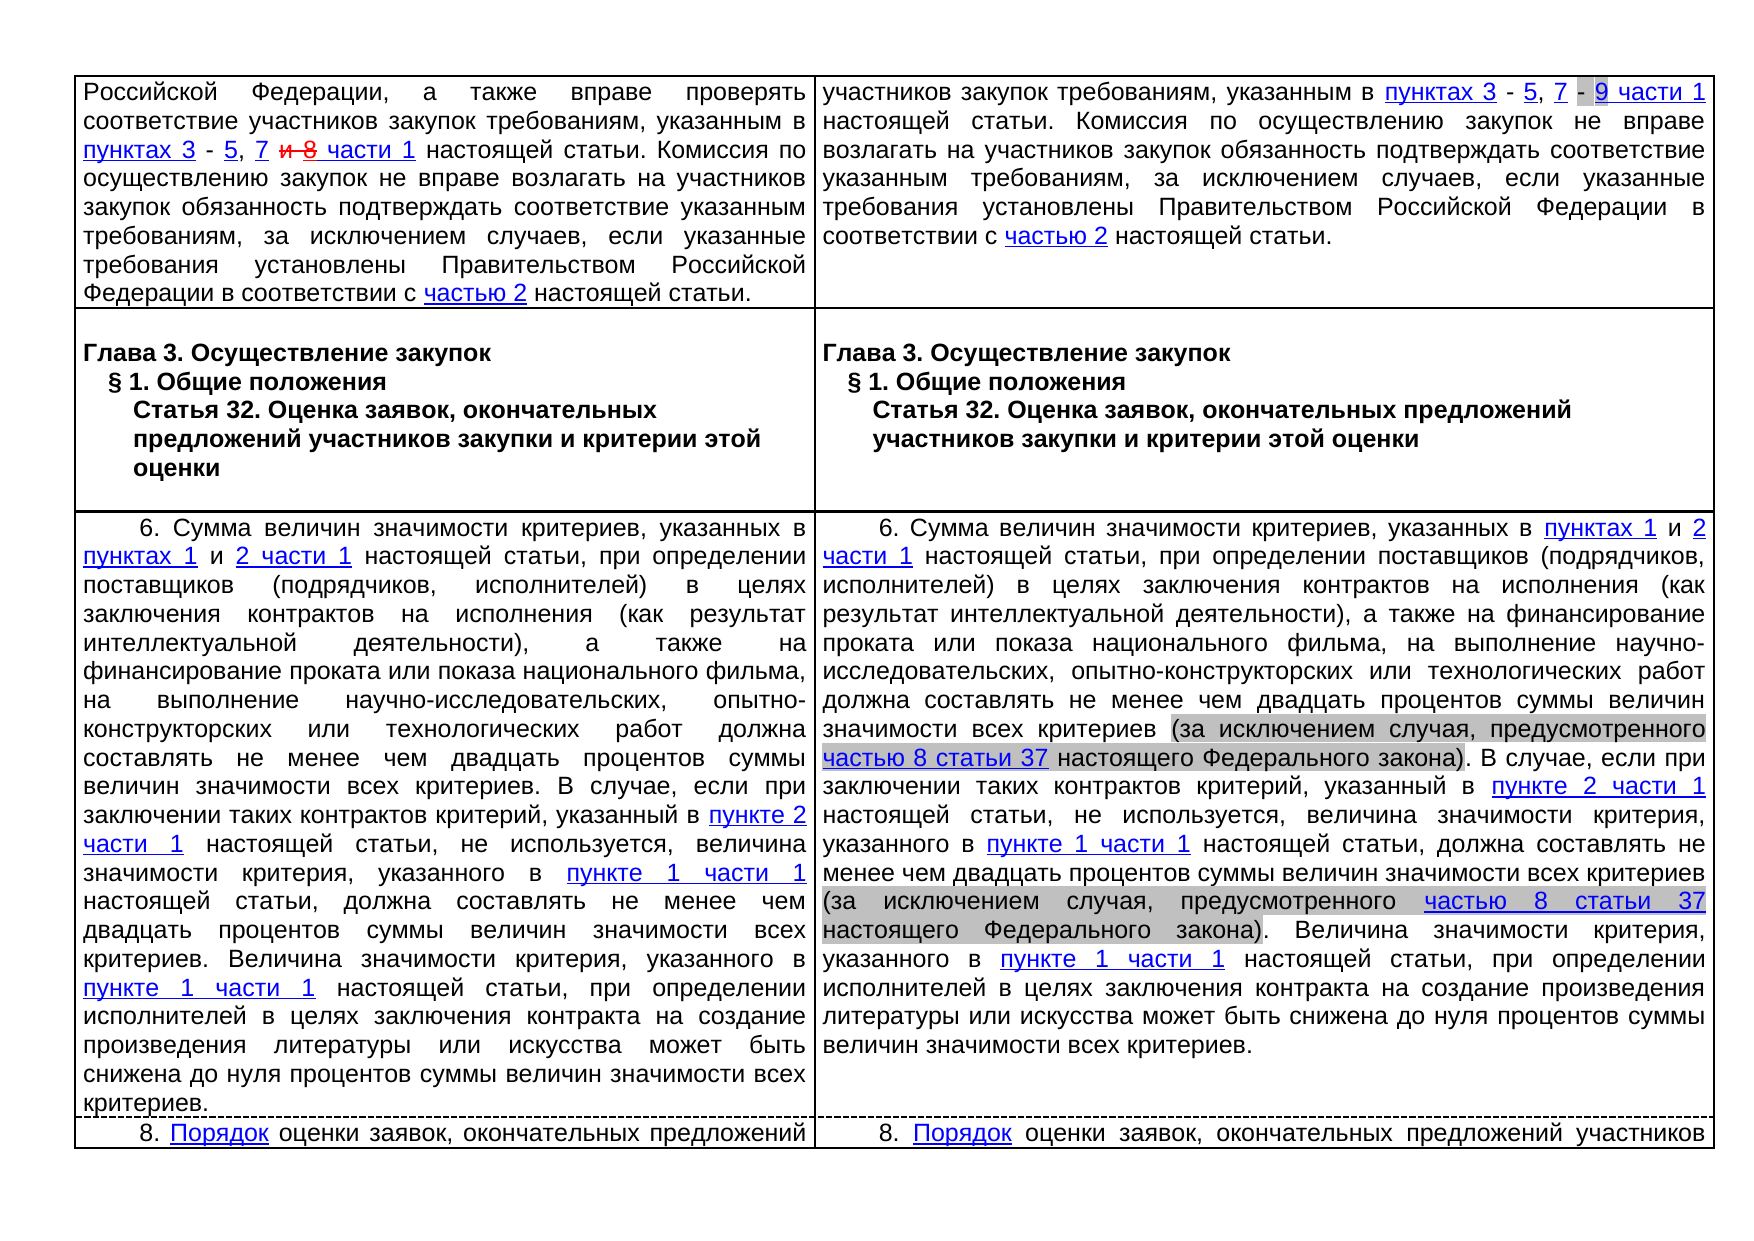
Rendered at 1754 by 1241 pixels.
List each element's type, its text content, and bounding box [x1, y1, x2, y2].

table_cell 6. Сумма величин значимости критериев, указанных в пунктах 1 и 2 части 1 настоящей статьи, при определении поставщиков (подрядчиков, исполнителей) в целях заключения контрактов на исполнения (как результат интеллектуальной деятельности), а также на финансирование проката или показа национального фильма, на выполнение научно-исследовательских, опытно-конструкторских или технологических работ должна составлять не менее чем двадцать процентов суммы величин значимости всех критериев (за исключением случая, предусмотренного частью 8 статьи 37 настоящего Федерального закона). В случае, если при заключении таких контрактов критерий, указанный в пункте 2 части 1 настоящей статьи, не используется, величина значимости критерия, указанного в пункте 1 части 1 настоящей статьи, должна составлять не менее чем двадцать процентов суммы величин значимости всех критериев (за исключением случая, предусмотренного частью 8 статьи 37 настоящего Федерального закона). Величина значимости критерия, указанного в пункте 1 части 1 настоящей статьи, при определении исполнителей в целях заключения контракта на создание произведения литературы или искусства может быть снижена до нуля процентов суммы величин значимости всех критериев. [816, 513, 1713, 1116]
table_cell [816, 1116, 1713, 1147]
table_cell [76, 1116, 814, 1147]
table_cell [76, 77, 814, 307]
table_cell 6. Сумма величин значимости критериев, указанных в пунктах 1 и 2 части 1 настоящей статьи, при определении поставщиков (подрядчиков, исполнителей) в целях заключения контрактов на исполнения (как результат интеллектуальной деятельности), а также на финансирование проката или показа национального фильма, на выполнение научно-исследовательских, опытно-конструкторских или технологических работ должна составлять не менее чем двадцать процентов суммы величин значимости всех критериев. В случае, если при заключении таких контрактов критерий, указанный в пункте 2 части 1 настоящей статьи, не используется, величина значимости критерия, указанного в пункте 1 части 1 настоящей статьи, должна составлять не менее чем двадцать процентов суммы величин значимости всех критериев. Величина значимости критерия, указанного в пункте 1 части 1 настоящей статьи, при определении исполнителей в целях заключения контракта на создание произведения литературы или искусства может быть снижена до нуля процентов суммы величин значимости всех критериев. [76, 513, 814, 1116]
table_cell Глава 3. Осуществление закупок § 1. Общие положения Статья 32. Оценка заявок, окончательных предложений участников закупки и критерии этой оценки [76, 309, 814, 510]
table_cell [816, 77, 1713, 307]
table_cell Глава 3. Осуществление закупок § 1. Общие положения Статья 32. Оценка заявок, окончательных предложений участников закупки и критерии этой оценки [816, 309, 1713, 510]
